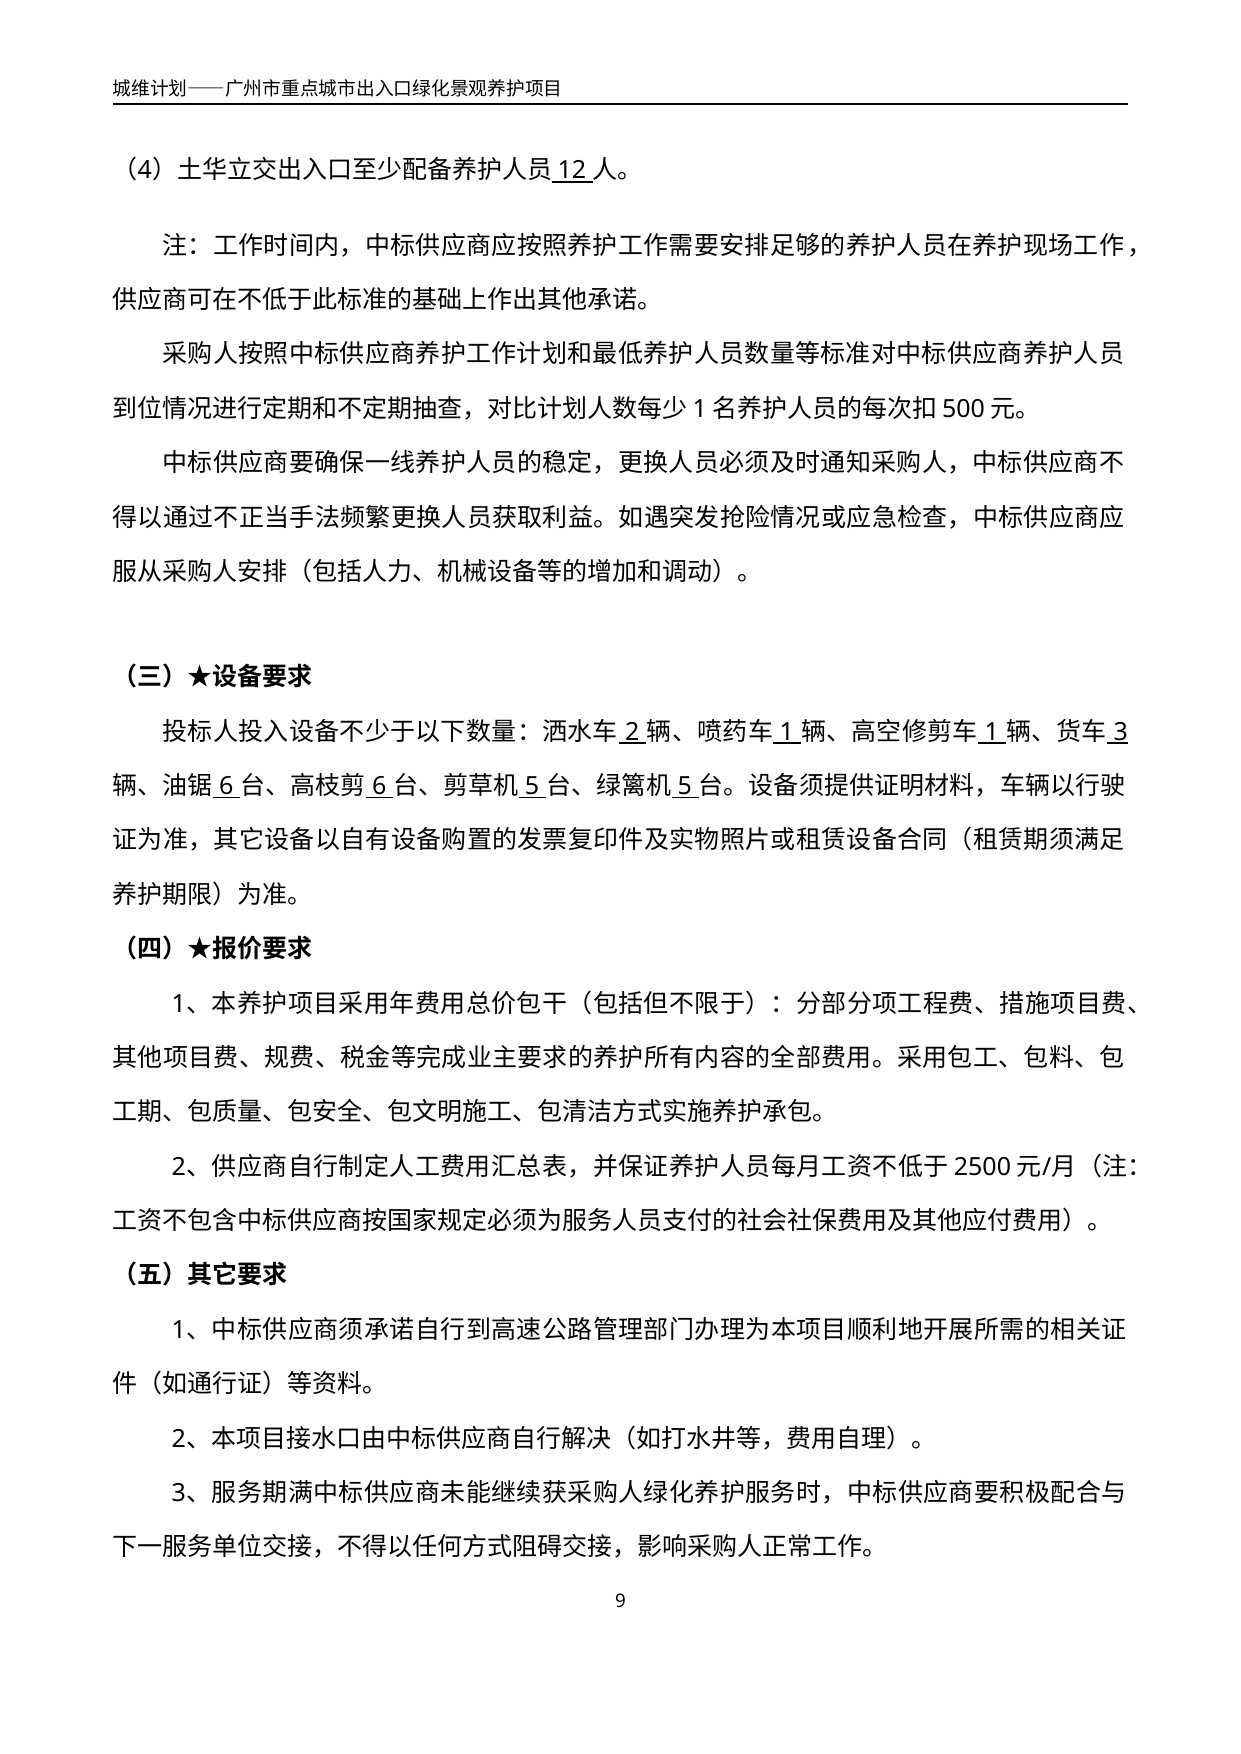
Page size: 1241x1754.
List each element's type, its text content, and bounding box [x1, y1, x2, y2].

text （三）★设备要求 [112, 657, 1128, 693]
text 2、供应商自行制定人工费用汇总表，并保证养护人员每月工资不低于2500元/月（注：工资不包含中标供应商按国家规定必须为服务人员支付的社会社保费用及其他应付费用）。 [112, 1146, 1128, 1237]
text 注：工作时间内，中标供应商应按照养护工作需要安排足够的养护人员在养护现场工作，供应商可在不低于此标准的基础上作出其他承诺。 [112, 225, 1128, 316]
text 中标供应商要确保一线养护人员的稳定，更换人员必须及时通知采购人，中标供应商不得以通过不正当手法频繁更换人员获取利益。如遇突发抢险情况或应急检查，中标供应商应服从采购人安排（包括人力、机械设备等的增加和调动）。 [112, 443, 1128, 588]
text 1、本养护项目采用年费用总价包干（包括但不限于）：分部分项工程费、措施项目费、其他项目费、规费、税金等完成业主要求的养护所有内容的全部费用。采用包工、包料、包工期、包质量、包安全、包文明施工、包清洁方式实施养护承包。 [112, 983, 1128, 1128]
text 2、本项目接水口由中标供应商自行解决（如打水井等，费用自理）。 [112, 1418, 1128, 1454]
text （四）★报价要求 [112, 929, 1128, 965]
text （五）其它要求 [112, 1255, 1128, 1291]
list （4）土华立交出入口至少配备养护人员 12 人。 [112, 150, 1128, 186]
text 采购人按照中标供应商养护工作计划和最低养护人员数量等标准对中标供应商养护人员到位情况进行定期和不定期抽查，对比计划人数每少1名养护人员的每次扣500元。 [112, 334, 1128, 424]
text 投标人投入设备不少于以下数量：洒水车 2 辆、喷药车 1 辆、高空修剪车 1 辆、货车 3 辆、油锯 6 台、高枝剪 6 台、剪草机 5 台、绿篱机 5 台。设备须提供证明材料，车辆以行驶证为准，其它设备以自有设备购置的发票复印件及实物照片或租赁设备合同（租赁期须满足养护期限）为准。 [112, 711, 1128, 911]
text 3、服务期满中标供应商未能继续获采购人绿化养护服务时，中标供应商要积极配合与下一服务单位交接，不得以任何方式阻碍交接，影响采购人正常工作。 [112, 1472, 1128, 1563]
text 1、中标供应商须承诺自行到高速公路管理部门办理为本项目顺利地开展所需的相关证件（如通行证）等资料。 [112, 1309, 1128, 1400]
